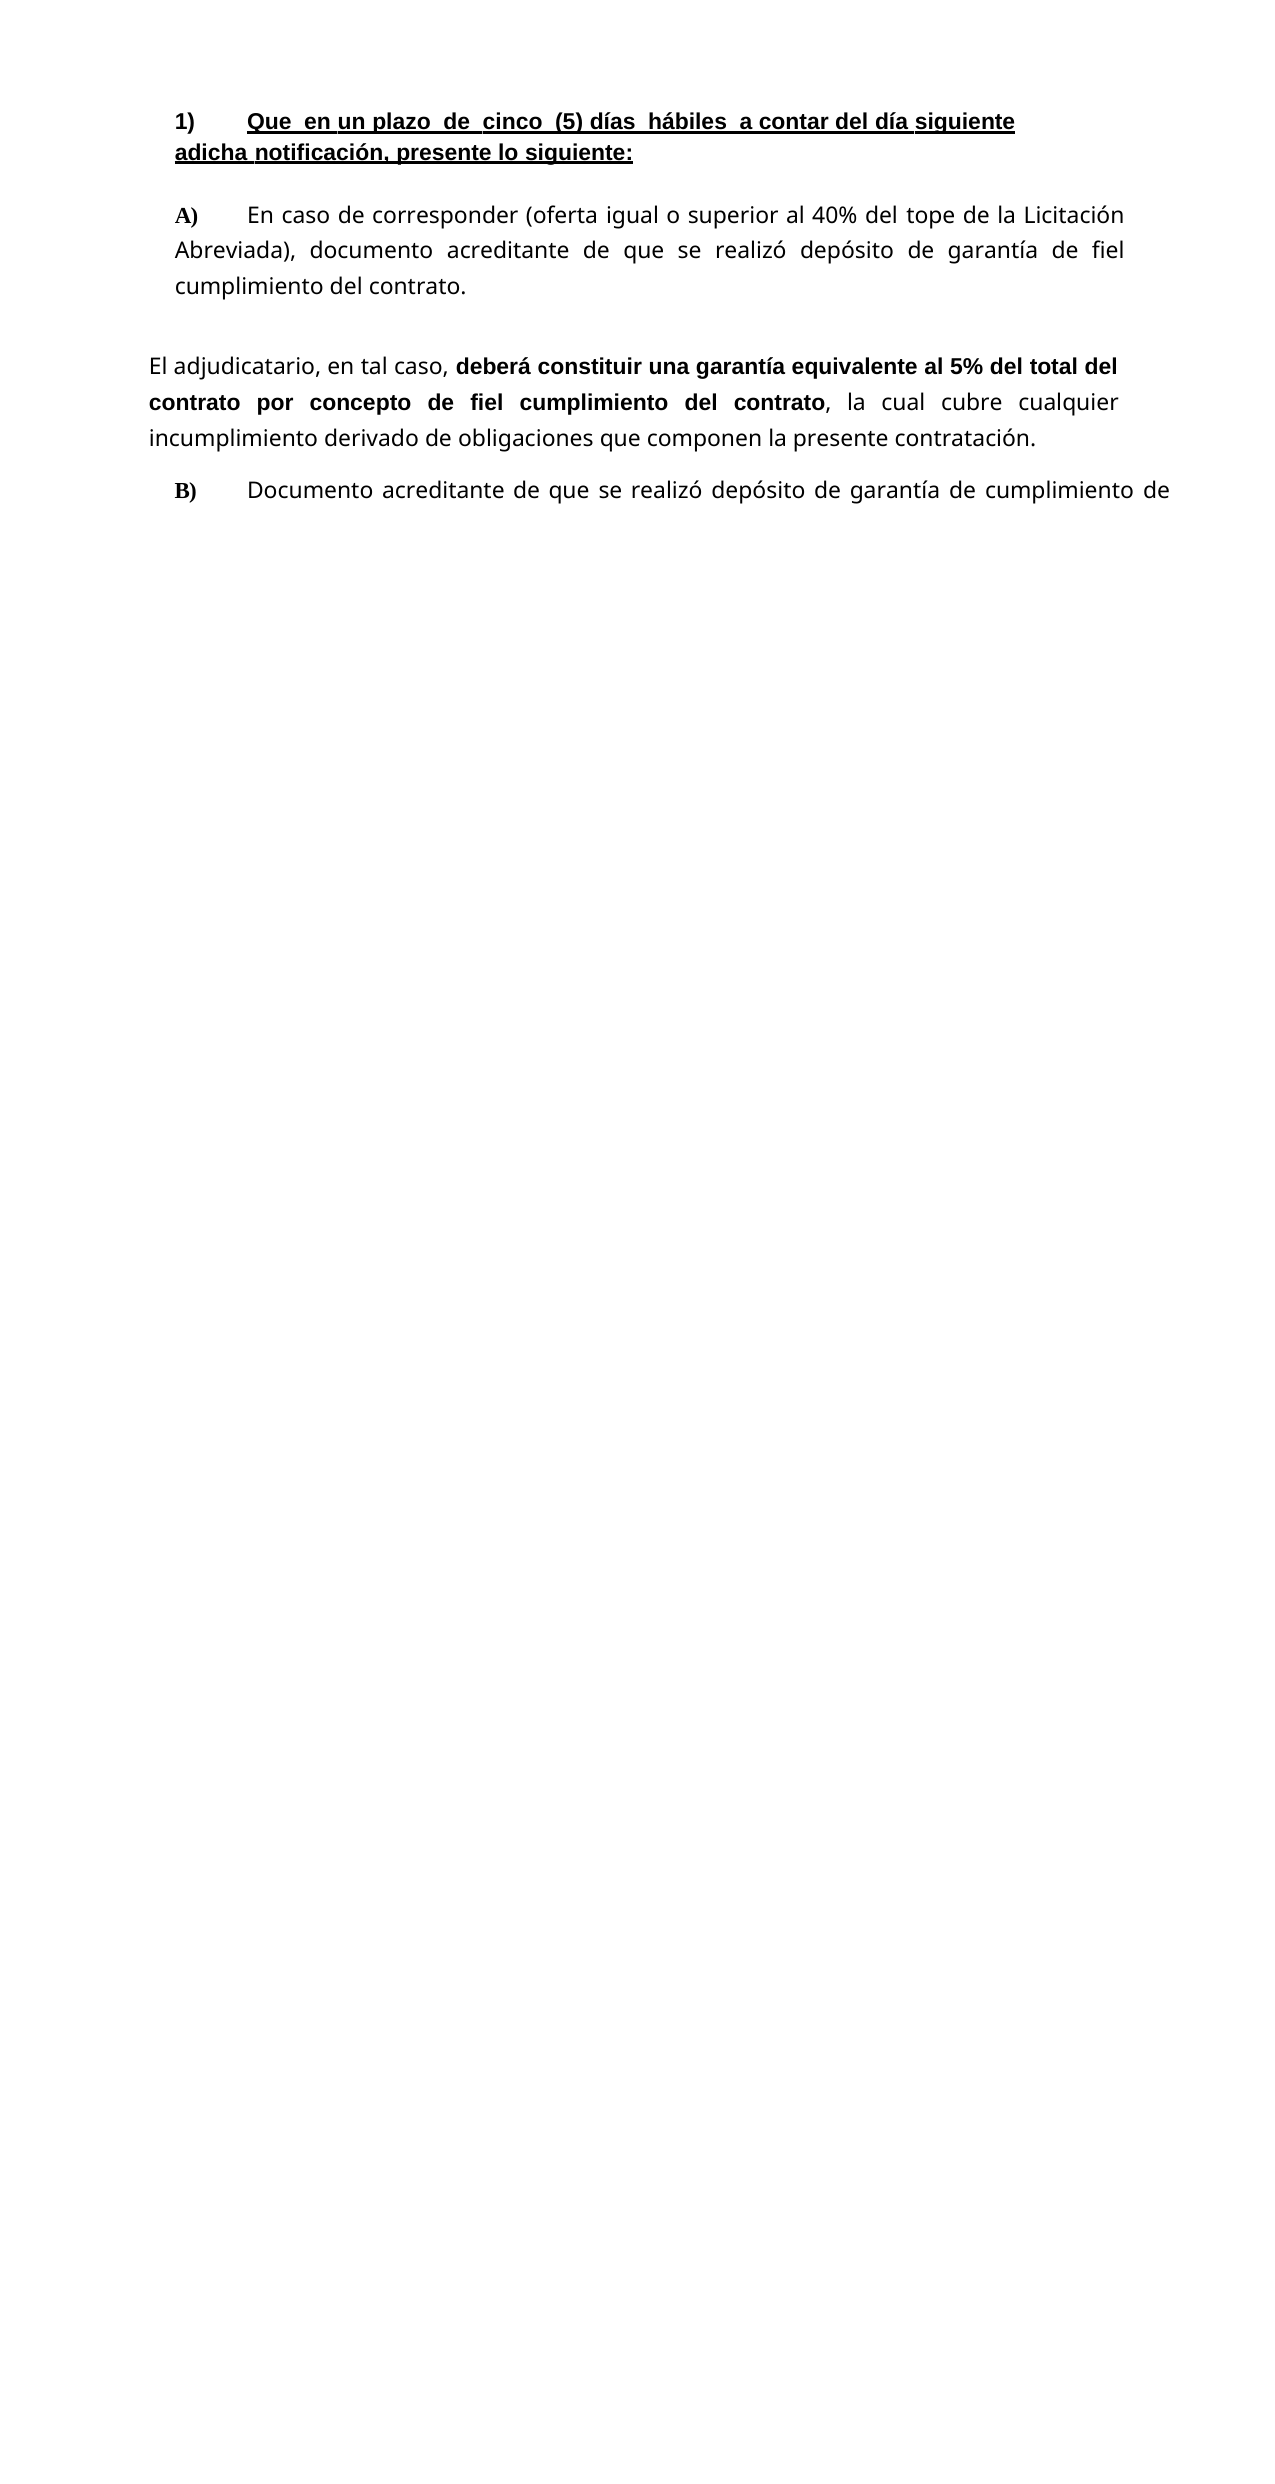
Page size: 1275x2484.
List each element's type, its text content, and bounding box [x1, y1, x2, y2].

list Documento acreditante de que se realizó depósito de garantía de cumplimiento de [174, 473, 1200, 505]
list Que en un plazo de cinco (5) días hábiles a contar del día siguiente adicha notificación, presente lo siguiente: [174, 108, 1055, 165]
text El adjudicatario, en tal caso, deberá constituir una garantía equivalente al 5% del total del contrato por concepto de fiel cumplimiento del contrato, la cual cubre cualquier incumplimiento derivado de obligaciones que componen la presente contratación. [149, 349, 1119, 453]
list En caso de corresponder (oferta igual o superior al 40% del tope de la Licitación Abreviada), documento acreditante de que se realizó depósito de garantía de fiel cumplimiento del contrato. [174, 199, 1125, 301]
